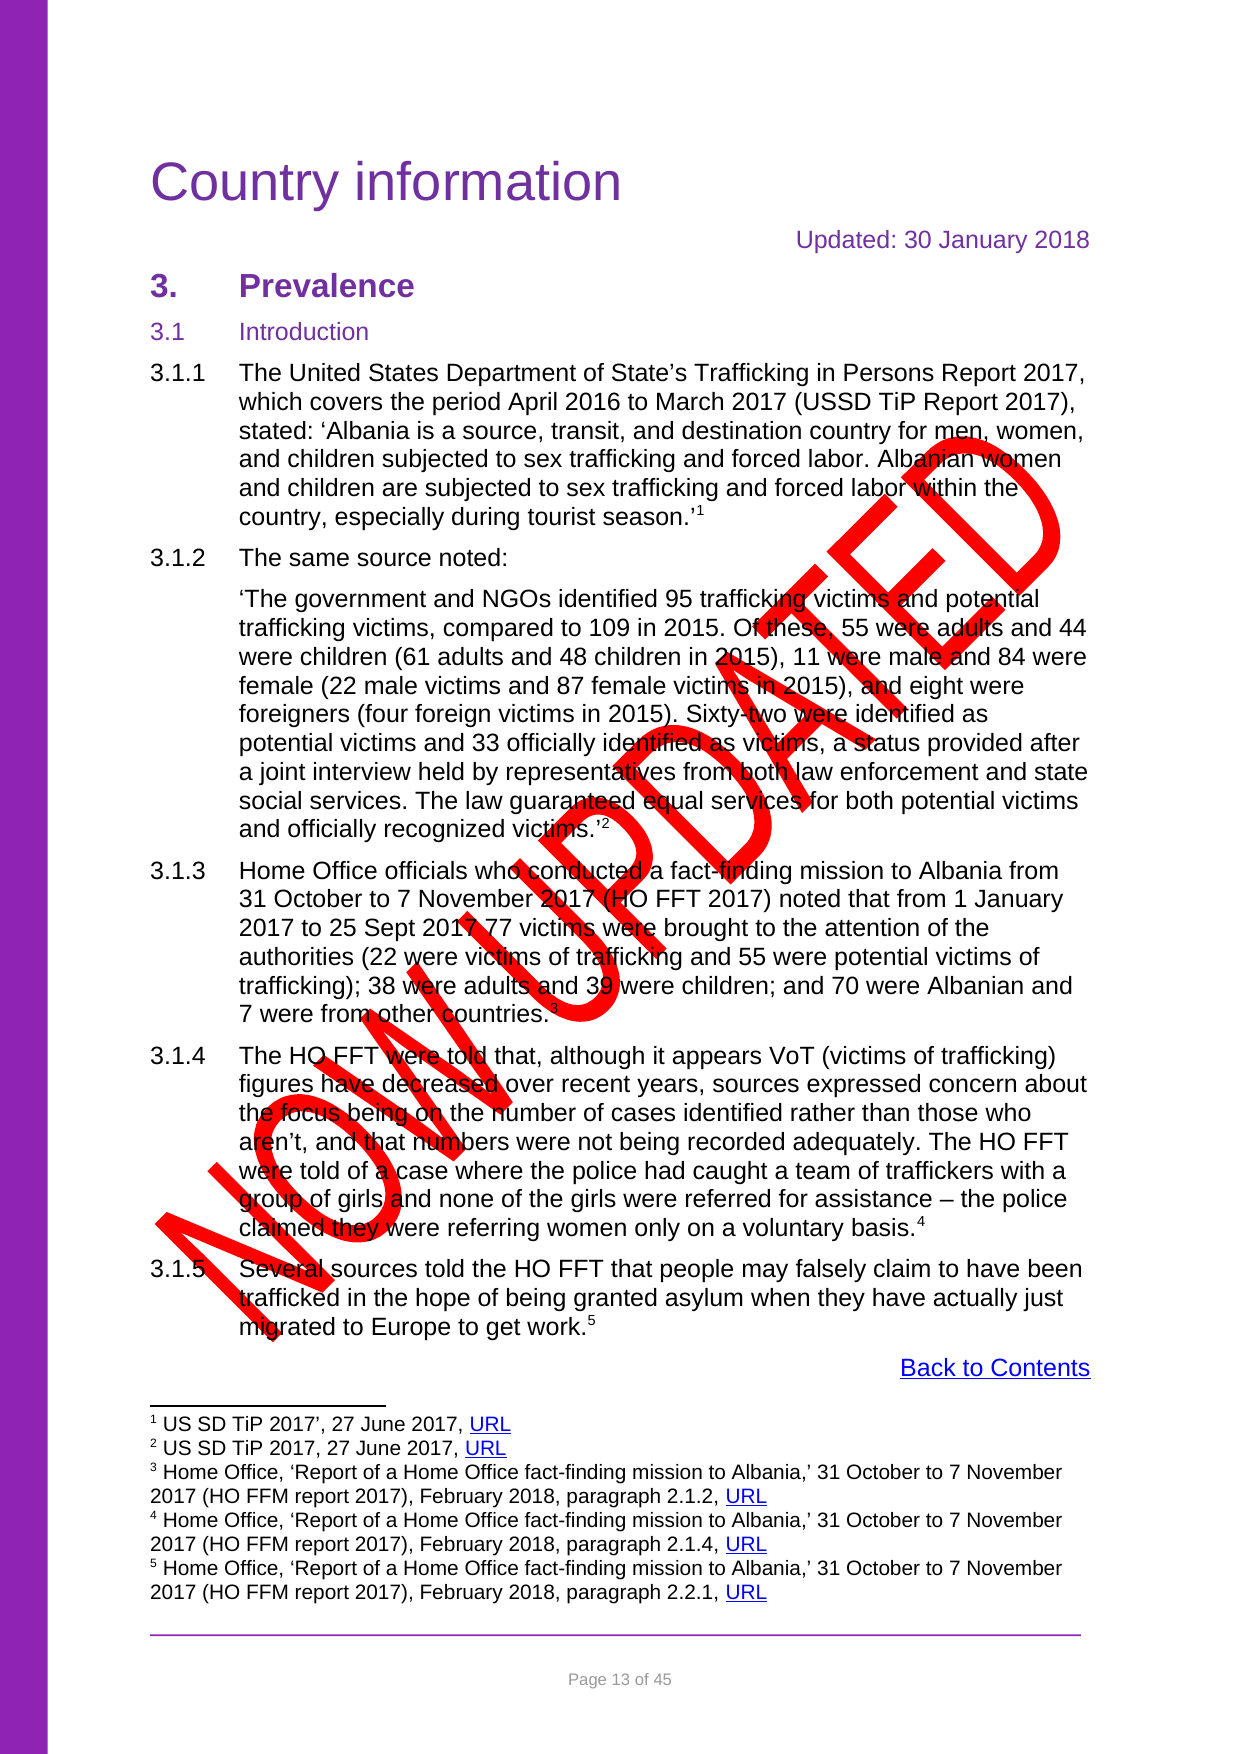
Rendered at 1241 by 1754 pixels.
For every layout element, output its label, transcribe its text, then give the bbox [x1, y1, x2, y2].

list The United States Department of State’s Trafficking in Persons Report 2017, which covers the period April 2016 to March 2017 (USSD TiP Report 2017), stated: ‘Albania is a source, transit, and destination country for men, women, and children subjected to sex trafficking and forced labor. Albanian women and children are subjected to sex trafficking and forced labor within the country, especially during tourist season.’ [150, 358, 1090, 531]
list ‘The government and NGOs identified 95 trafficking victims and potential trafficking victims, compared to 109 in 2015. Of these, 55 were adults and 44 were children (61 adults and 48 children in 2015), 11 were male and 84 were female (22 male victims and 87 female victims in 2015), and eight were foreigners (four foreign victims in 2015). Sixty-two were identified as potential victims and 33 officially identified as victims, a status provided after a joint interview held by representatives from both law enforcement and state social services. The law guaranteed equal services for both potential victims and officially recognized victims.’ [239, 584, 1090, 843]
list The same source noted: [150, 543, 1090, 572]
list The HO FFT were told that, although it appears VoT (victims of trafficking) figures have decreased over recent years, sources expressed concern about the focus being on the number of cases identified rather than those who aren’t, and that numbers were not being recorded adequately. The HO FFT were told of a case where the police had caught a team of traffickers with a group of girls and none of the girls were referred for assistance – the police claimed they were referring women only on a voluntary basis. [150, 1041, 1090, 1242]
text Updated: 30 January 2018 [150, 225, 1090, 253]
subtitle Introduction [150, 317, 1090, 346]
subtitle Prevalence [150, 266, 1090, 304]
list Several sources told the HO FFT that people may falsely claim to have been trafficked in the hope of being granted asylum when they have actually just migrated to Europe to get work. [150, 1254, 1090, 1341]
subtitle Country information [150, 150, 1090, 212]
list Back to Contents [239, 1353, 1090, 1382]
list Home Office officials who conducted a fact-finding mission to Albania from 31 October to 7 November 2017 (HO FFT 2017) noted that from 1 January 2017 to 25 Sept 2017 77 victims were brought to the attention of the authorities (22 were victims of trafficking and 55 were potential victims of trafficking); 38 were adults and 39 were children; and 70 were Albanian and 7 were from other countries. [150, 856, 1090, 1028]
